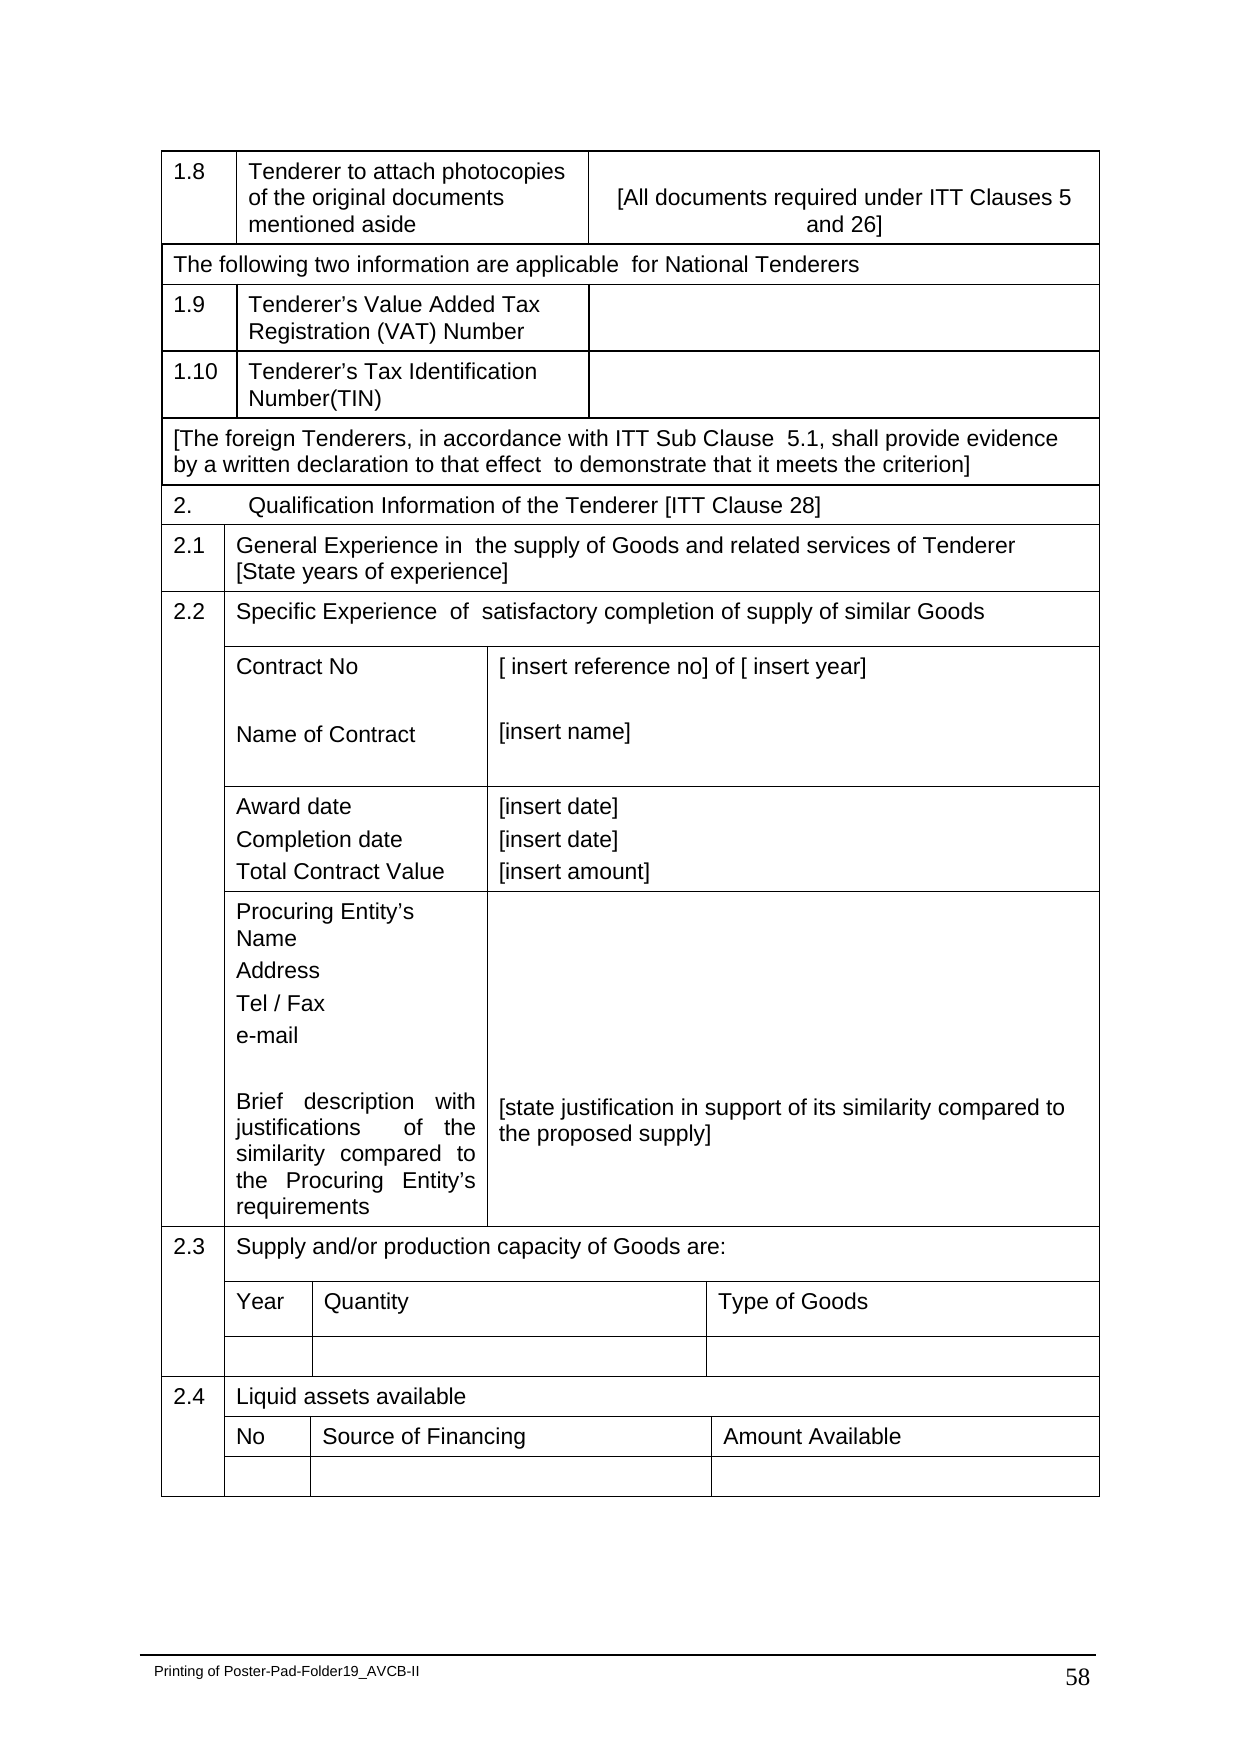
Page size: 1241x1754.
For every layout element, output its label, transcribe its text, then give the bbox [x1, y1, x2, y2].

table_cell [insert date] [insert date] [insert amount] [488, 787, 1099, 891]
table_cell General Experience in the supply of Goods and related services of Tenderer [State years of experience] [225, 525, 1099, 591]
table_cell Amount Available [712, 1417, 1099, 1456]
table_cell 2.3 [162, 1227, 224, 1376]
table_cell 2.2 [162, 592, 224, 1226]
table_cell Liquid assets available [225, 1377, 1099, 1416]
table_cell [707, 1337, 1099, 1376]
table_cell [712, 1457, 1099, 1496]
table_cell Tenderer’s Value Added Tax Registration (VAT) Number [238, 285, 588, 350]
table_cell Year [225, 1282, 312, 1336]
table_cell Tenderer to attach photocopies of the original documents mentioned aside [237, 152, 588, 243]
table_cell 1.8 [162, 152, 236, 243]
table_cell [state justification in support of its similarity compared to the proposed supply] [488, 892, 1099, 1226]
table_cell 2.1 [162, 525, 224, 591]
table_cell [590, 285, 1099, 350]
table_cell Source of Financing [311, 1417, 711, 1456]
table_cell [311, 1457, 711, 1496]
table_cell Contract No Name of Contract [225, 647, 487, 786]
table_cell [The foreign Tenderers, in accordance with Sub Clause 5.1, shall provide evidence by a written declaration to that effect to demonstrate that it meets the criterion] [163, 419, 1099, 484]
table_cell Specific Experience of satisfactory completion of supply of similar Goods [225, 592, 1099, 646]
table_cell Quantity [313, 1282, 706, 1336]
table_cell [All documents required under Clauses 5 and 26] [589, 152, 1099, 243]
table_cell [225, 1457, 310, 1496]
table_cell Award date Completion date Total Contract Value [225, 787, 487, 891]
table_cell No [225, 1417, 310, 1456]
table_cell [225, 1337, 312, 1376]
table_cell [ insert reference no] of [ insert year] [insert name] [488, 647, 1099, 786]
table_cell Type of Goods [707, 1282, 1099, 1336]
table_cell [590, 352, 1099, 417]
table_cell The following two information are applicable for National Tenderers [163, 245, 1099, 283]
table_cell 1.9 [163, 285, 236, 350]
table_cell Procuring Entity’s Name Address Tel / Fax e-mail Brief description with justifications of the similarity compared to the Procuring Entity’s requirements [225, 892, 487, 1226]
table_cell Tenderer’s Tax Identification Number(TIN) [238, 352, 588, 417]
table_cell Supply and/or production capacity of Goods are: [225, 1227, 1099, 1281]
table_cell 2. Qualification Information of the Tenderer [ Clause 28] [162, 486, 1099, 524]
table_cell 1.10 [163, 352, 236, 417]
table_cell 2.4 [162, 1377, 224, 1496]
table_cell [313, 1337, 706, 1376]
